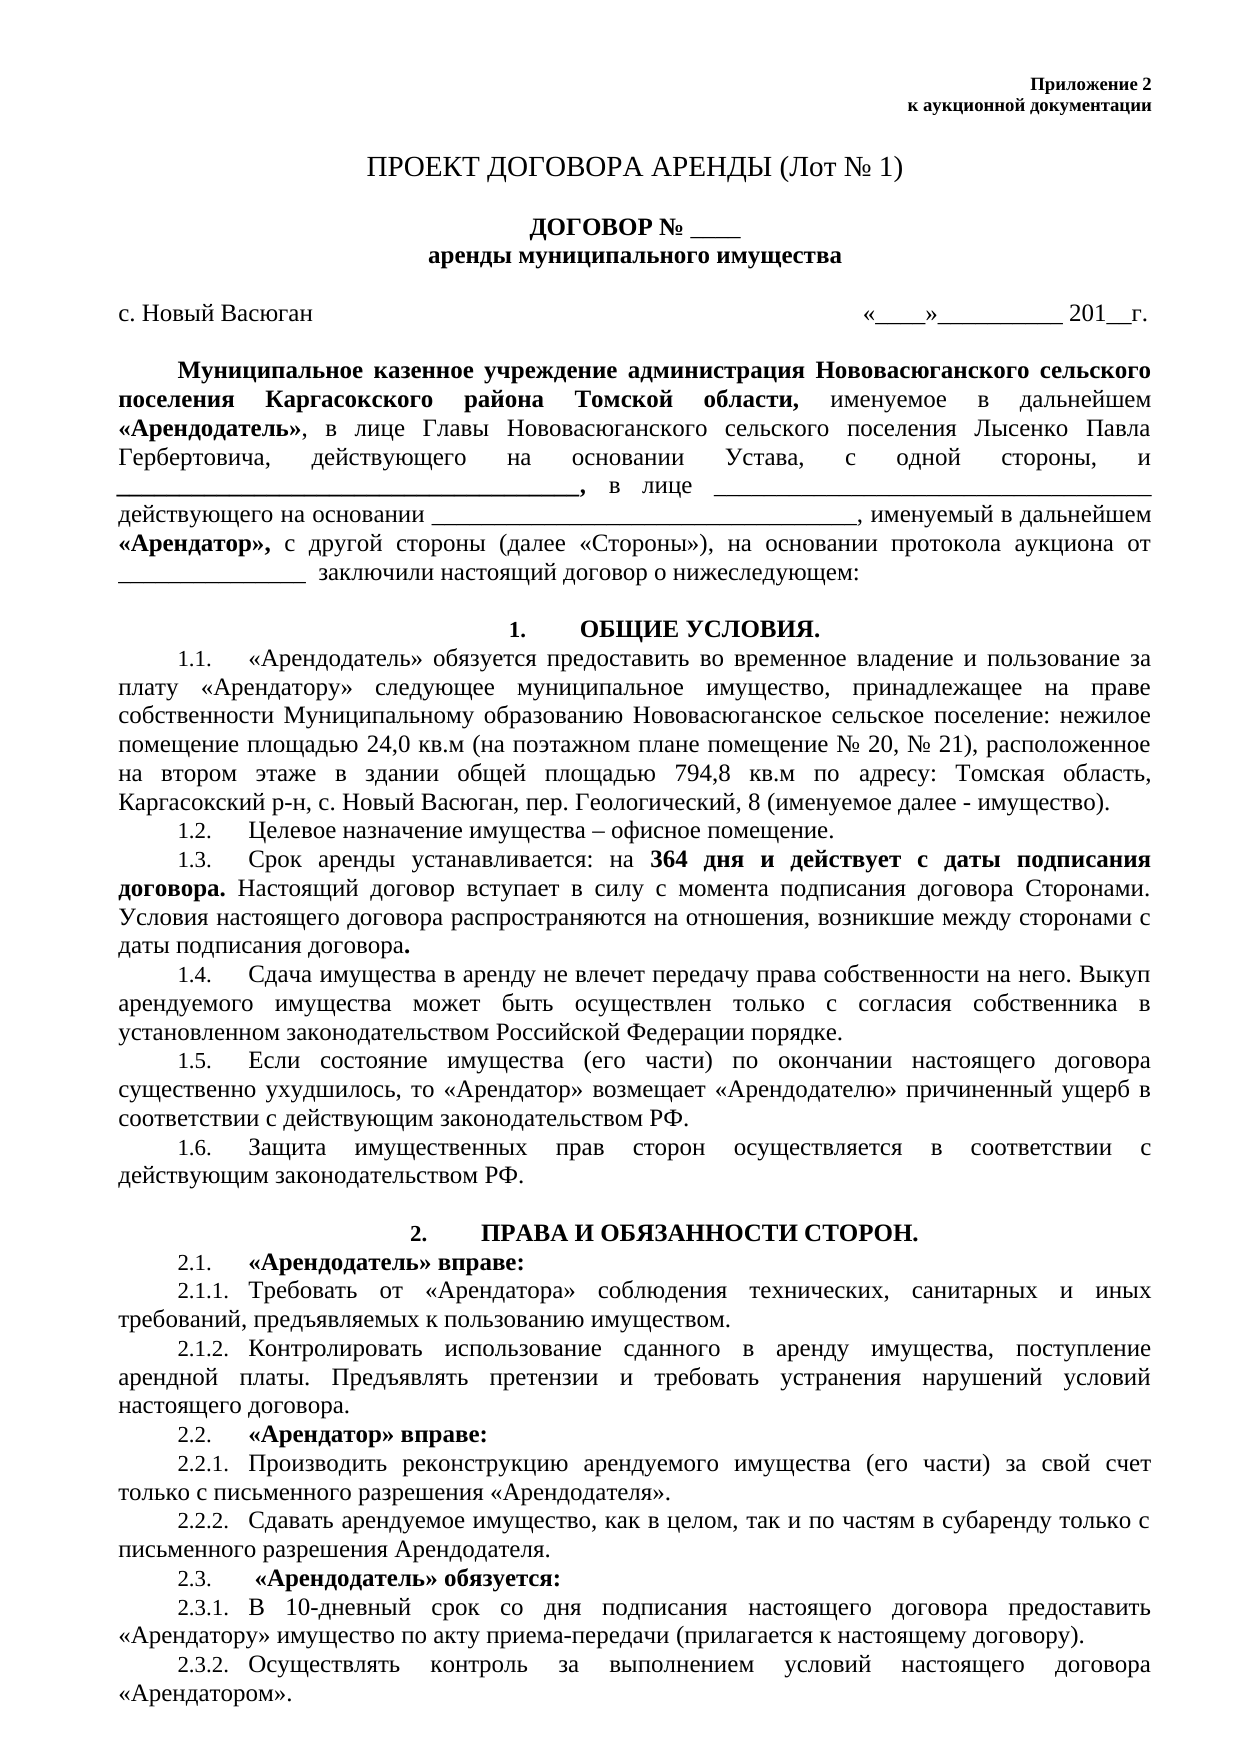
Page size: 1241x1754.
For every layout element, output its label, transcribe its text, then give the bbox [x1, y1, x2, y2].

text к аукционной документации [118, 94, 1152, 116]
text Приложение 2 [856, 73, 1152, 94]
list Срок аренды устанавливается: на 364 дня и действует с даты подписания договора. Настоящий договор вступает в силу с момента подписания договора Сторонами. Условия настоящего договора распространяются на отношения, возникшие между сторонами с даты подписания договора. [118, 844, 1152, 959]
list Контролировать использование сданного в аренду имущества, поступление арендной платы. Предъявлять претензии и требовать устранения нарушений условий настоящего договора. [118, 1333, 1152, 1419]
text Договор № ____ [118, 212, 1152, 240]
list Производить реконструкцию арендуемого имущества (его части) за свой счет только с письменного разрешения «Арендодателя». [118, 1448, 1152, 1505]
list ПРАВА И ОБЯЗАННОСТИ СТОРОН. [118, 1218, 1152, 1247]
list Целевое назначение имущества – офисное помещение. [118, 815, 1152, 844]
list В 10-дневный срок со дня подписания настоящего договора предоставить «Арендатору» имущество по акту приема-передачи (прилагается к настоящему договору). [118, 1592, 1152, 1649]
list «Арендатор» вправе: [118, 1419, 1152, 1448]
text с. Новый Васюган «____»__________ 201__г. [118, 298, 1152, 327]
list «Арендодатель» обязуется: [118, 1563, 1152, 1592]
list ОБЩИЕ УСЛОВИЯ. [118, 614, 1152, 643]
list «Арендодатель» вправе: [118, 1247, 1152, 1275]
list Если состояние имущества (его части) по окончании настоящего договора существенно ухудшилось, то «Арендатор» возмещает «Арендодателю» причиненный ущерб в соответствии с действующим законодательством РФ. [118, 1045, 1152, 1132]
list «Арендодатель» обязуется предоставить во временное владение и пользование за плату «Арендатору» следующее муниципальное имущество, принадлежащее на праве собственности Муниципальному образованию Нововасюганское сельское поселение: нежилое помещение площадью 24,0 кв.м (на поэтажном плане помещение № 20, № 21), расположенное на втором этаже в здании общей площадью 794,8 кв.м по адресу: Томская область, Каргасокский р-н, с. Новый Васюган, пер. Геологический, 8 (именуемое далее - имущество). [118, 643, 1152, 815]
list Защита имущественных прав сторон осуществляется в соответствии с действующим законодательством РФ. [118, 1132, 1152, 1189]
list Требовать от «Арендатора» соблюдения технических, санитарных и иных требований, предъявляемых к пользованию имуществом. [118, 1275, 1152, 1333]
text ПРОЕКТ ДОГОВОРА АРЕНДЫ (Лот № 1) [118, 149, 1152, 183]
text аренды муниципального имущества [118, 240, 1152, 269]
text Муниципальное казенное учреждение администрация Нововасюганского сельского поселения Каргасокского района Томской области, именуемое в дальнейшем «Арендодатель», в лице Главы Нововасюганского сельского поселения Лысенко Павла Гербертовича, действующего на основании Устава, с одной стороны, и _____________________________________, в лице ___________________________________ действующего на основании __________________________________, именуемый в дальнейшем «Арендатор», с другой стороны (далее «Стороны»), на основании протокола аукциона от _______________ заключили настоящий договор о нижеследующем: [118, 355, 1152, 585]
list Осуществлять контроль за выполнением условий настоящего договора «Арендатором». [118, 1649, 1152, 1707]
list Сдавать арендуемое имущество, как в целом, так и по частям в субаренду только с письменного разрешения Арендодателя. [118, 1505, 1152, 1563]
list Сдача имущества в аренду не влечет передачу права собственности на него. Выкуп арендуемого имущества может быть осуществлен только с согласия собственника в установленном законодательством Российской Федерации порядке. [118, 959, 1152, 1045]
